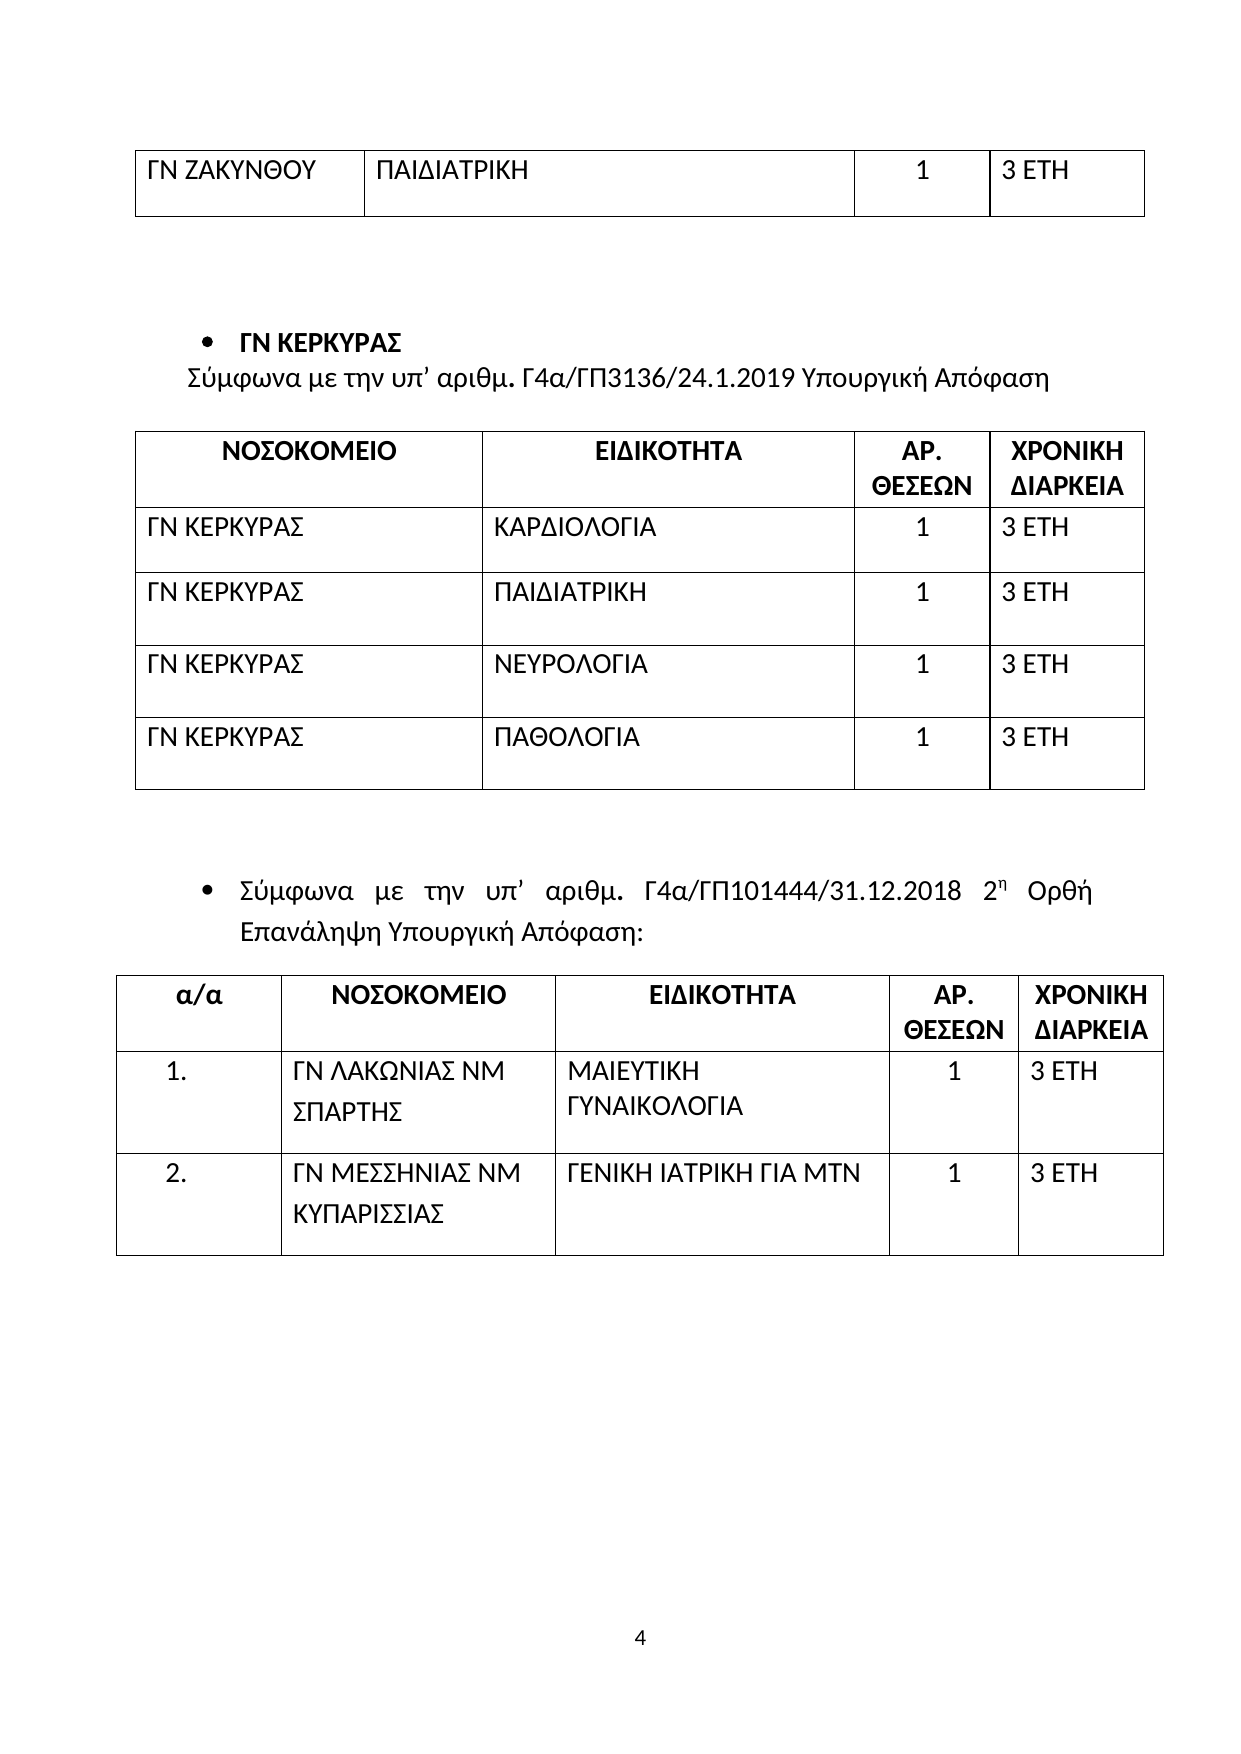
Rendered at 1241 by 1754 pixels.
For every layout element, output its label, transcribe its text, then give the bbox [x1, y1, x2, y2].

table_header ΕΙΔΙΚΟΤΗΤΑ [556, 976, 889, 1051]
table_cell 3 ΕΤΗ [991, 718, 1144, 789]
table_cell 3 ΕΤΗ [991, 646, 1144, 717]
table_cell ΓΝ ΚΕΡΚΥΡΑΣ [136, 508, 482, 572]
table_header ΕΙΔΙΚΟΤΗΤΑ [483, 432, 854, 507]
list ΓΝ ΚΕΡΚΥΡΑΣ [202, 324, 1093, 359]
table_cell ΓΝ ΛΑΚΩΝΙΑΣ ΝΜ ΣΠΑΡΤΗΣ [282, 1052, 555, 1153]
table_cell 1 [855, 151, 989, 216]
table_cell 1 [890, 1052, 1018, 1153]
table_header ΝΟΣΟΚΟΜΕΙΟ [136, 432, 482, 507]
table_cell 3 ΈΤΗ [1019, 1154, 1163, 1255]
table_cell ΠΑΙΔΙΑΤΡΙΚΗ [365, 151, 854, 216]
table_cell ΓΝ ΚΕΡΚΥΡΑΣ [136, 573, 482, 644]
table_cell 1 [855, 508, 989, 572]
table_cell ΓΕΝΙΚΗ ΙΑΤΡΙΚΗ ΓΙΑ ΜΤΝ [556, 1154, 889, 1255]
table_cell 1 [855, 646, 989, 717]
table_header ΑΡ. ΘΕΣΕΩΝ [855, 432, 989, 507]
list Σύμφωνα με την υπ’ αριθμ. Γ4α/ΓΠ101444/31.12.2018 2η Ορθή Επανάληψη Υπουργική Απόφαση: [202, 872, 1093, 949]
table_cell [117, 1052, 281, 1153]
table_cell 3 ΕΤΗ [991, 151, 1144, 216]
table_cell 3 ΈΤΗ [1019, 1052, 1163, 1153]
table_header ΝΟΣΟΚΟΜΕΙΟ [282, 976, 555, 1051]
table_cell ΠΑΘΟΛΟΓΙΑ [483, 718, 854, 789]
table_cell ΜΑΙΕΥΤΙΚΗ ΓΥΝΑΙΚΟΛΟΓΙΑ [556, 1052, 889, 1153]
table_cell ΠΑΙΔΙΑΤΡΙΚΗ [483, 573, 854, 644]
table_cell 3 ΕΤΗ [991, 508, 1144, 572]
table_cell ΚΑΡΔΙΟΛΟΓΙΑ [483, 508, 854, 572]
table_cell 3 ΕΤΗ [991, 573, 1144, 644]
table_cell ΓΝ ΚΕΡΚΥΡΑΣ [136, 646, 482, 717]
table_cell ΓΝ ΖΑΚΥΝΘΟΥ [136, 151, 364, 216]
table_cell ΝΕΥΡΟΛΟΓΙΑ [483, 646, 854, 717]
table_cell 1 [855, 573, 989, 644]
table_header ΧΡΟΝΙΚΗ ΔΙΑΡΚΕΙΑ [991, 432, 1144, 507]
table_header ΧΡΟΝΙΚΗ ΔΙΑΡΚΕΙΑ [1019, 976, 1163, 1051]
table_header ΑΡ. ΘΕΣΕΩΝ [890, 976, 1018, 1051]
text Σύμφωνα με την υπ’ αριθμ. Γ4α/ΓΠ3136/24.1.2019 Υπουργική Απόφαση [187, 359, 1093, 395]
table_cell ΓΝ ΚΕΡΚΥΡΑΣ [136, 718, 482, 789]
table_cell 1 [890, 1154, 1018, 1255]
table_cell 1 [855, 718, 989, 789]
table_cell ΓΝ ΜΕΣΣΗΝΙΑΣ ΝΜ ΚΥΠΑΡΙΣΣΙΑΣ [282, 1154, 555, 1255]
table_header α/α [117, 976, 281, 1051]
table_cell [117, 1154, 281, 1255]
